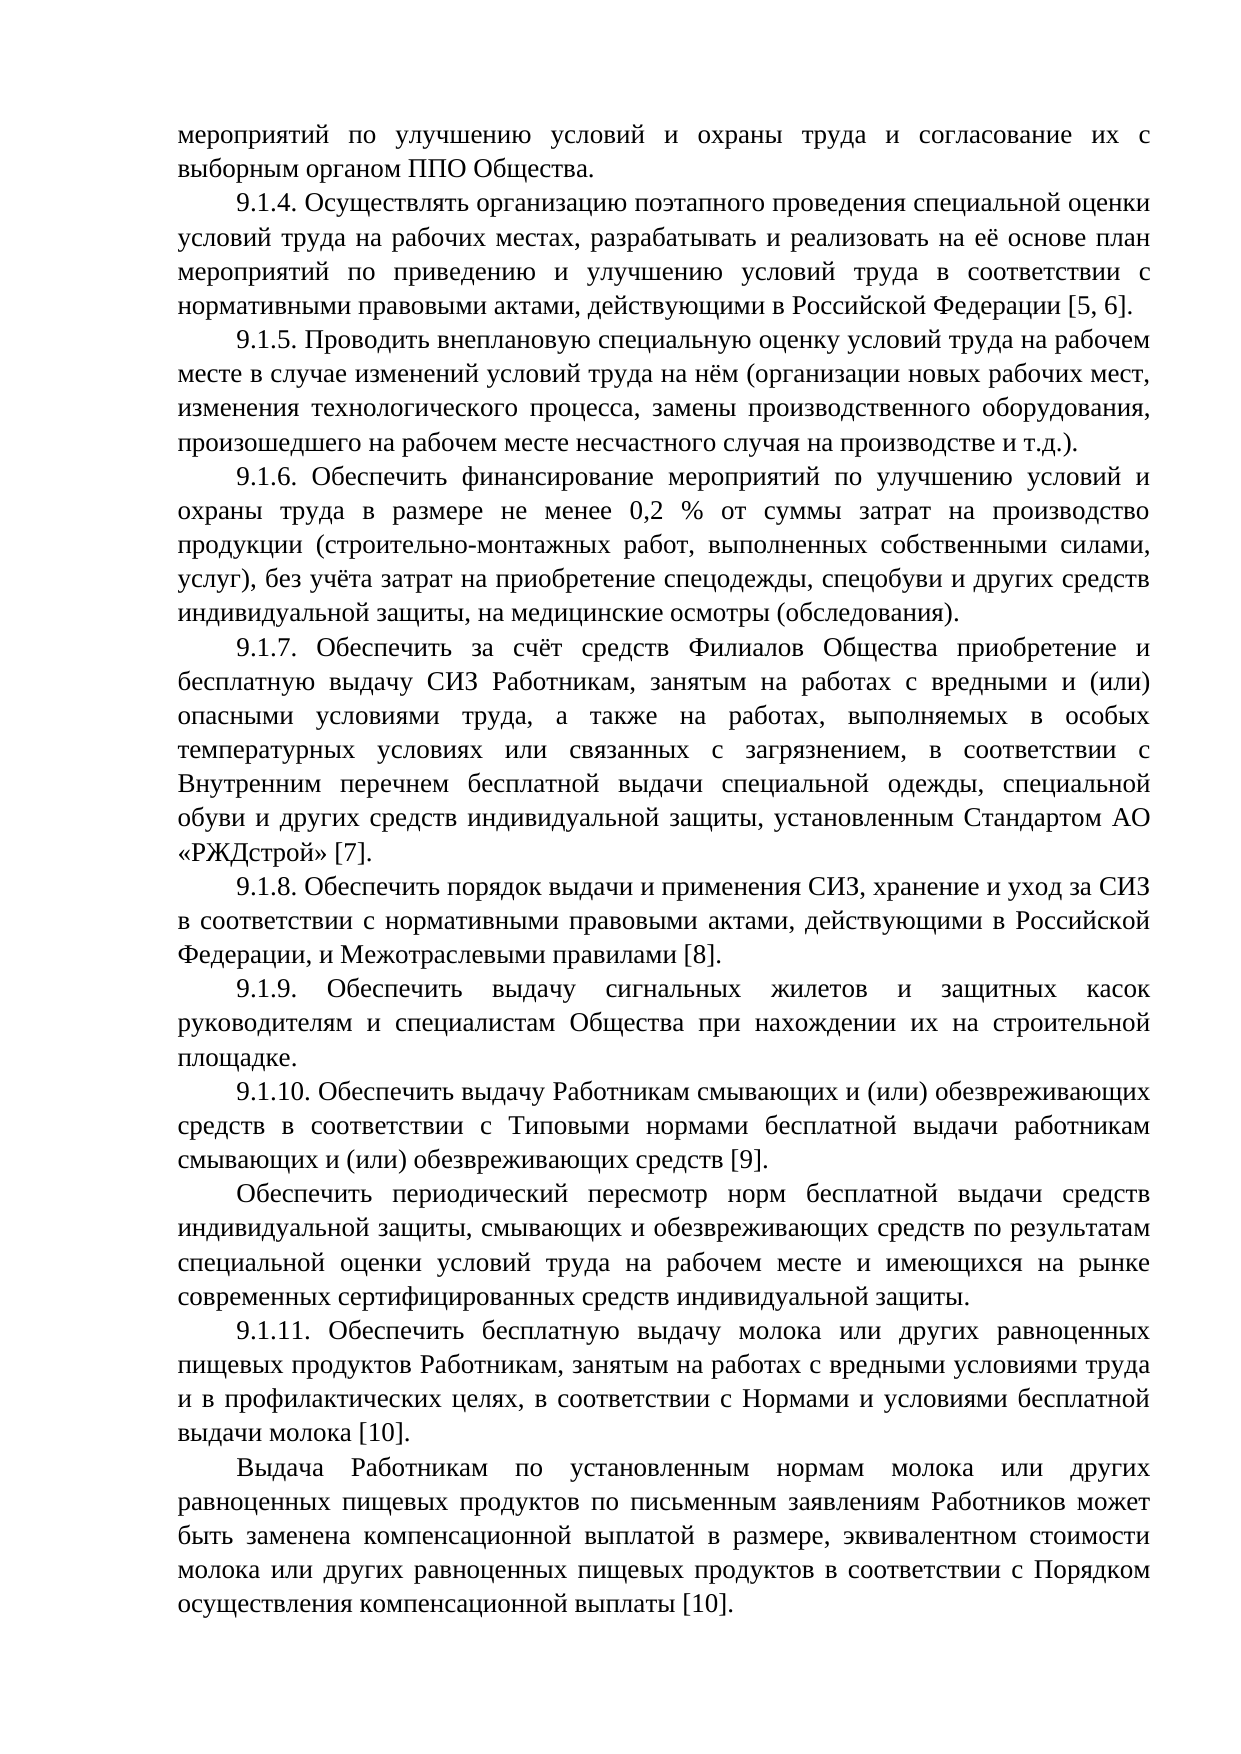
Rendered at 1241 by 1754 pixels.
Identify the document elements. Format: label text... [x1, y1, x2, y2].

text 9.1.11. Обеспечить бесплатную выдачу молока или других равноценных пищевых продуктов Работникам, занятым на работах с вредными условиями труда и в профилактических целях, в соответствии с Нормами и условиями бесплатной выдачи молока [10]. [177, 1314, 1152, 1448]
text 9.1.4. Осуществлять организацию поэтапного проведения специальной оценки условий труда на рабочих местах, разрабатывать и реализовать на её основе план мероприятий по приведению и улучшению условий труда в соответствии с нормативными правовыми актами, действующими в Российской Федерации [5, 6]. [177, 186, 1152, 320]
text 9.1.10. Обеспечить выдачу Работникам смывающих и (или) обезвреживающих средств в соответствии с Типовыми нормами бесплатной выдачи работникам смывающих и (или) обезвреживающих средств [9]. [177, 1075, 1152, 1174]
text 9.1.7. Обеспечить за счёт средств Филиалов Общества приобретение и бесплатную выдачу СИЗ Работникам, занятым на работах с вредными и (или) опасными условиями труда, а также на работах, выполняемых в особых температурных условиях или связанных с загрязнением, в соответствии с Внутренним перечнем бесплатной выдачи специальной одежды, специальной обуви и других средств индивидуальной защиты, установленным Стандартом АО «РЖДстрой» [7]. [177, 631, 1152, 867]
text 9.1.6. Обеспечить финансирование мероприятий по улучшению условий и охраны труда в размере не менее 0,2 % от суммы затрат на производство продукции (строительно-монтажных работ, выполненных собственными силами, услуг), без учёта затрат на приобретение спецодежды, спецобуви и других средств индивидуальной защиты, на медицинские осмотры (обследования). [177, 460, 1152, 628]
text 9.1.5. Проводить внеплановую специальную оценку условий труда на рабочем месте в случае изменений условий труда на нём (организации новых рабочих мест, изменения технологического процесса, замены производственного оборудования, произошедшего на рабочем месте несчастного случая на производстве и т.д.). [177, 323, 1152, 457]
text Обеспечить периодический пересмотр норм бесплатной выдачи средств индивидуальной защиты, смывающих и обезвреживающих средств по результатам специальной оценки условий труда на рабочем месте и имеющихся на рынке современных сертифицированных средств индивидуальной защиты. [177, 1177, 1152, 1311]
text Выдача Работникам по установленным нормам молока или других равноценных пищевых продуктов по письменным заявлениям Работников может быть заменена компенсационной выплатой в размере, эквивалентном стоимости молока или других равноценных пищевых продуктов в соответствии с Порядком осуществления компенсационной выплаты [10]. [177, 1451, 1152, 1618]
text 9.1.8. Обеспечить порядок выдачи и применения СИЗ, хранение и уход за СИЗ в соответствии с нормативными правовыми актами, действующими в Российской Федерации, и Межотраслевыми правилами [8]. [177, 870, 1152, 969]
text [177, 118, 1152, 183]
text 9.1.9. Обеспечить выдачу сигнальных жилетов и защитных касок руководителям и специалистам Общества при нахождении их на строительной площадке. [177, 972, 1152, 1072]
